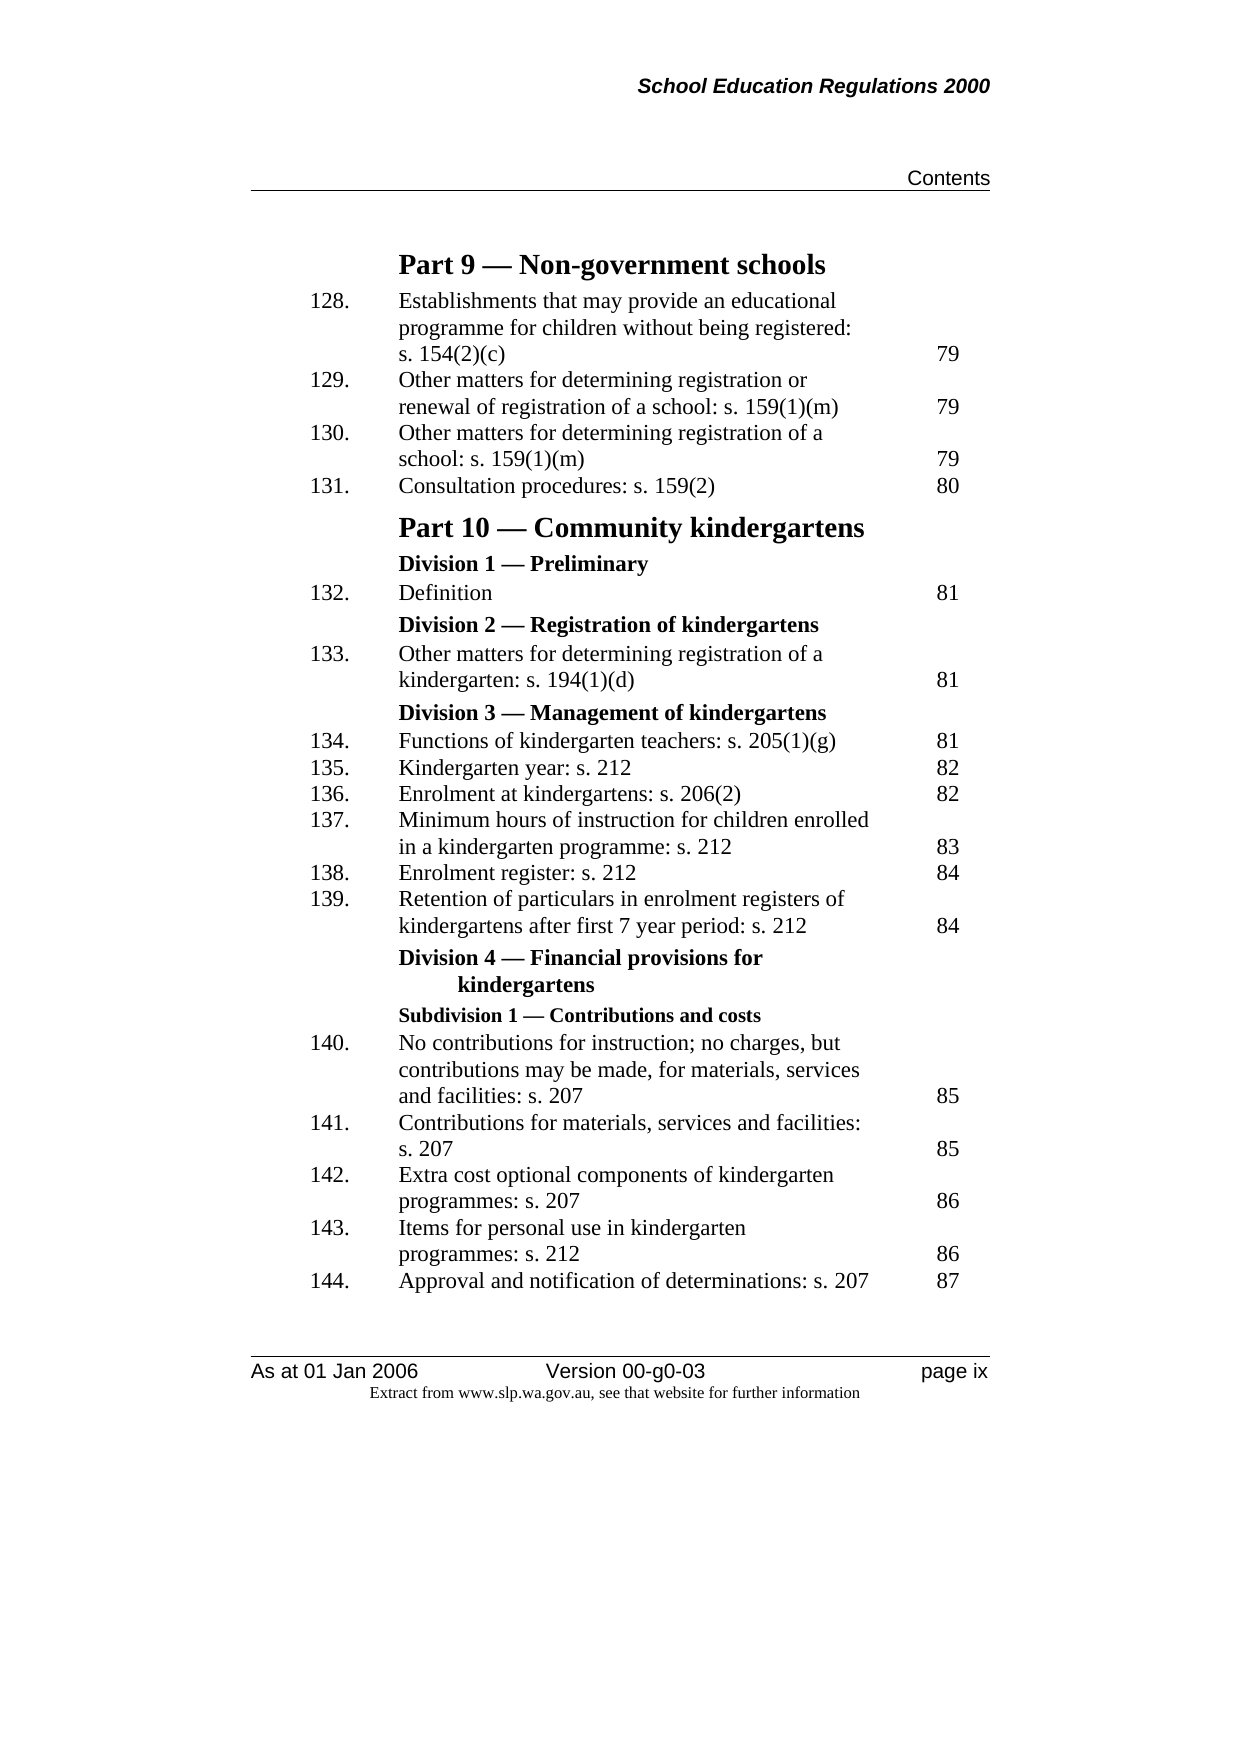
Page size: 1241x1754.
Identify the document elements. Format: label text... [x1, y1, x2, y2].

text Division 3 — Management of kindergartens [398, 699, 872, 725]
text Subdivision 1 — Contributions and costs [398, 1003, 872, 1027]
text 128. Establishments that may provide an educational programme for children without being registered: s. 154(2)(c) 79 [309, 287, 872, 366]
text 139. Retention of particulars in enrolment registers of kindergartens after first 7 year period: s. 212 84 [309, 885, 872, 938]
text 132. Definition 81 [309, 579, 872, 605]
text 133. Other matters for determining registration of a kindergarten: s. 194(1)(d) 81 [309, 640, 872, 693]
text 134. Functions of kindergarten teachers: s. 205(1)(g) 81 [309, 727, 872, 754]
text 129. Other matters for determining registration or renewal of registration of a school: s. 159(1)(m) 79 [309, 366, 872, 419]
text 142. Extra cost optional components of kindergarten programmes: s. 207 86 [309, 1161, 872, 1214]
text Division 1 — Preliminary [398, 550, 872, 577]
text 144. Approval and notification of determinations: s. 207 87 [309, 1267, 872, 1293]
text Part 10 — Community kindergartens [398, 511, 872, 544]
text 130. Other matters for determining registration of a school: s. 159(1)(m) 79 [309, 419, 872, 472]
text 143. Items for personal use in kindergarten programmes: s. 212 86 [309, 1214, 872, 1267]
text 137. Minimum hours of instruction for children enrolled in a kindergarten programme: s. 212 83 [309, 806, 872, 859]
text 135. Kindergarten year: s. 212 82 [309, 754, 872, 780]
text 131. Consultation procedures: s. 159(2) 80 [309, 472, 872, 498]
text 138. Enrolment register: s. 212 84 [309, 859, 872, 885]
text 136. Enrolment at kindergartens: s. 206(2) 82 [309, 780, 872, 806]
text 141. Contributions for materials, services and facilities: s. 207 85 [309, 1108, 872, 1161]
text Part 9 — Non-government schools [398, 247, 872, 281]
text Division 4 — Financial provisions for kindergartens [398, 944, 872, 997]
text Division 2 — Registration of kindergartens [398, 611, 872, 638]
text 140. No contributions for instruction; no charges, but contributions may be made, for materials, services and facilities: s. 207 85 [309, 1029, 872, 1108]
